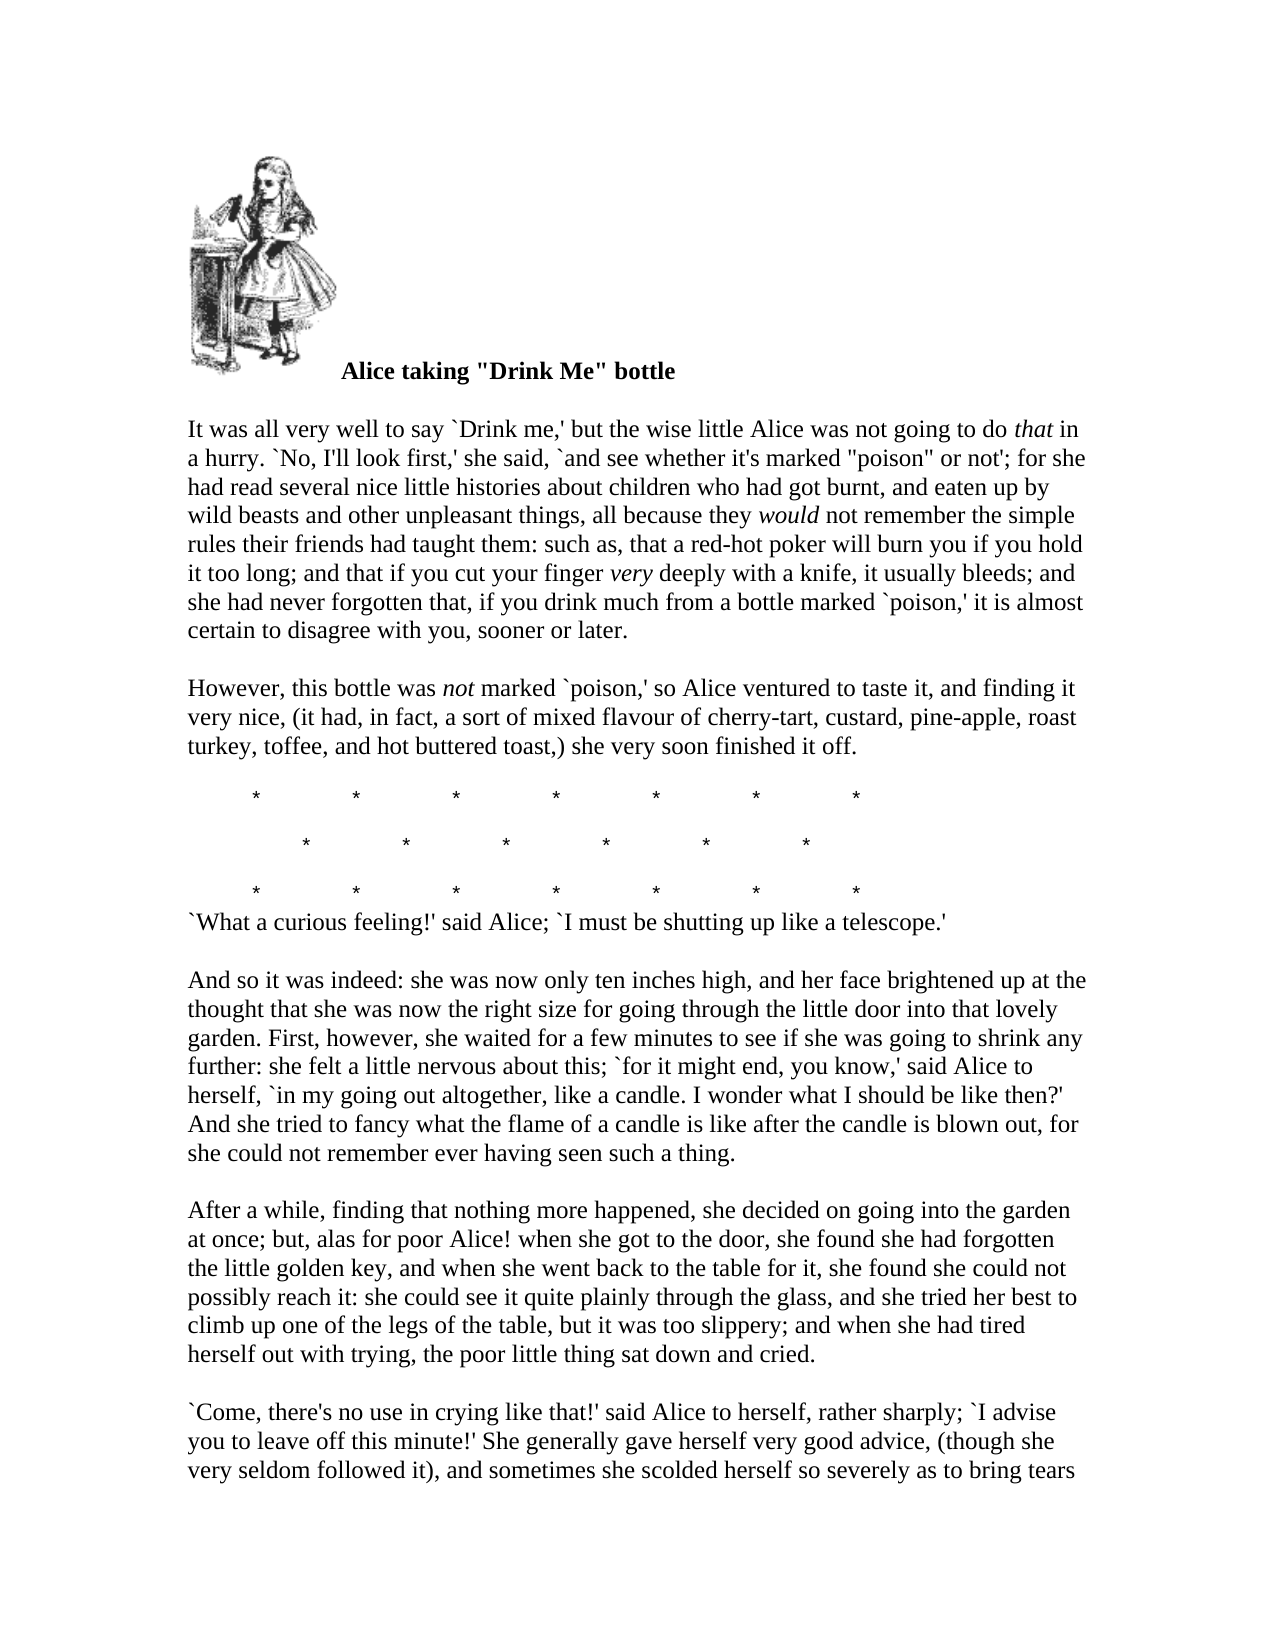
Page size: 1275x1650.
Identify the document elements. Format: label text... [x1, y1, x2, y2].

text However, this bottle was not marked `poison,' so Alice ventured to taste it, and finding it very nice, (it had, in fact, a sort of mixed flavour of cherry-tart, custard, pine-apple, roast turkey, toffee, and hot buttered toast,) she very soon finished it off. [187, 673, 1087, 760]
picture [187, 149, 341, 380]
text * * * * * * * [187, 883, 1087, 907]
text `What a curious feeling!' said Alice; `I must be shutting up like a telescope.' [187, 907, 1087, 936]
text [187, 1397, 1087, 1483]
text It was all very well to say `Drink me,' but the wise little Alice was not going to do that in a hurry. `No, I'll look first,' she said, `and see whether it's marked "poison" or not'; for she had read several nice little histories about children who had got burnt, and eaten up by wild beasts and other unpleasant things, all because they would not remember the simple rules their friends had taught them: such as, that a red-hot poker will burn you if you hold it too long; and that if you cut your finger very deeply with a knife, it usually bleeds; and she had never forgotten that, if you drink much from a bottle marked `poison,' it is almost certain to disagree with you, sooner or later. [187, 414, 1087, 644]
text Alice taking "Drink Me" bottle [187, 150, 1087, 385]
text * * * * * * * [187, 789, 1087, 813]
text * * * * * * [187, 836, 1087, 860]
text And so it was indeed: she was now only ten inches high, and her face brightened up at the thought that she was now the right size for going through the little door into that lovely garden. First, however, she waited for a few minutes to see if she was going to shrink any further: she felt a little nervous about this; `for it might end, you know,' said Alice to herself, `in my going out altogether, like a candle. I wonder what I should be like then?' And she tried to fancy what the flame of a candle is like after the candle is blown out, for she could not remember ever having seen such a thing. [187, 965, 1087, 1166]
text After a while, finding that nothing more happened, she decided on going into the garden at once; but, alas for poor Alice! when she got to the door, she found she had forgotten the little golden key, and when she went back to the table for it, she found she could not possibly reach it: she could see it quite plainly through the glass, and she tried her best to climb up one of the legs of the table, but it was too slippery; and when she had tired herself out with trying, the poor little thing sat down and cried. [187, 1196, 1087, 1368]
